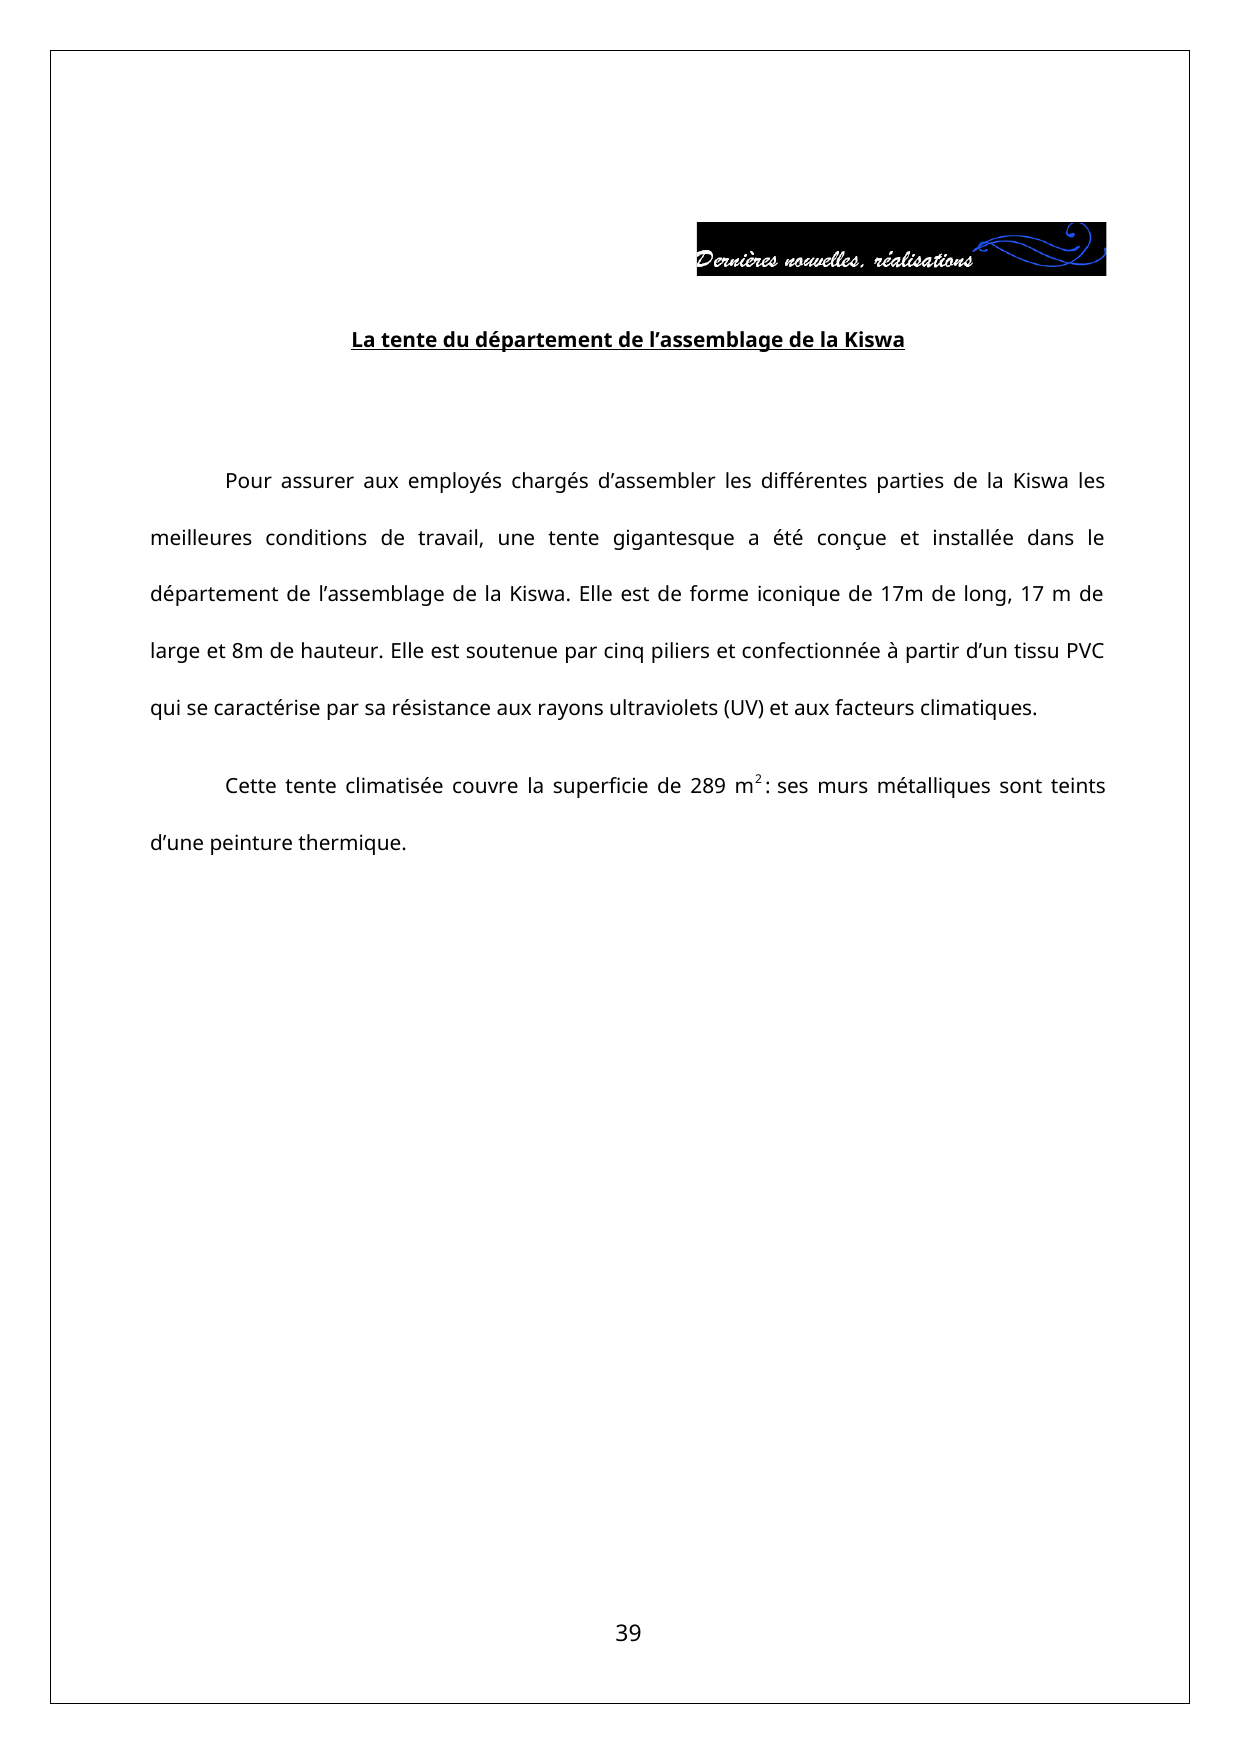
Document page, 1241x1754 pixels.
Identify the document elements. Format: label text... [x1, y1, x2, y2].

text Pour assurer aux employés chargés d’assembler les différentes parties de la Kiswa les meilleures conditions de travail, une tente gigantesque a été conçue et installée dans le département de l’assemblage de la Kiswa. Elle est de forme iconique de 17m de long, 17 m de large et 8m de hauteur. Elle est soutenue par cinq piliers et confectionnée à partir d’un tissu PVC qui se caractérise par sa résistance aux rayons ultraviolets (UV) et aux facteurs climatiques. [150, 466, 1106, 722]
text Cette tente climatisée couvre la superficie de 289 m2 : ses murs métalliques sont teints d’une peinture thermique. [150, 771, 1106, 856]
text La tente du département de l’assemblage de la Kiswa [150, 325, 1106, 353]
picture [696, 222, 1107, 276]
